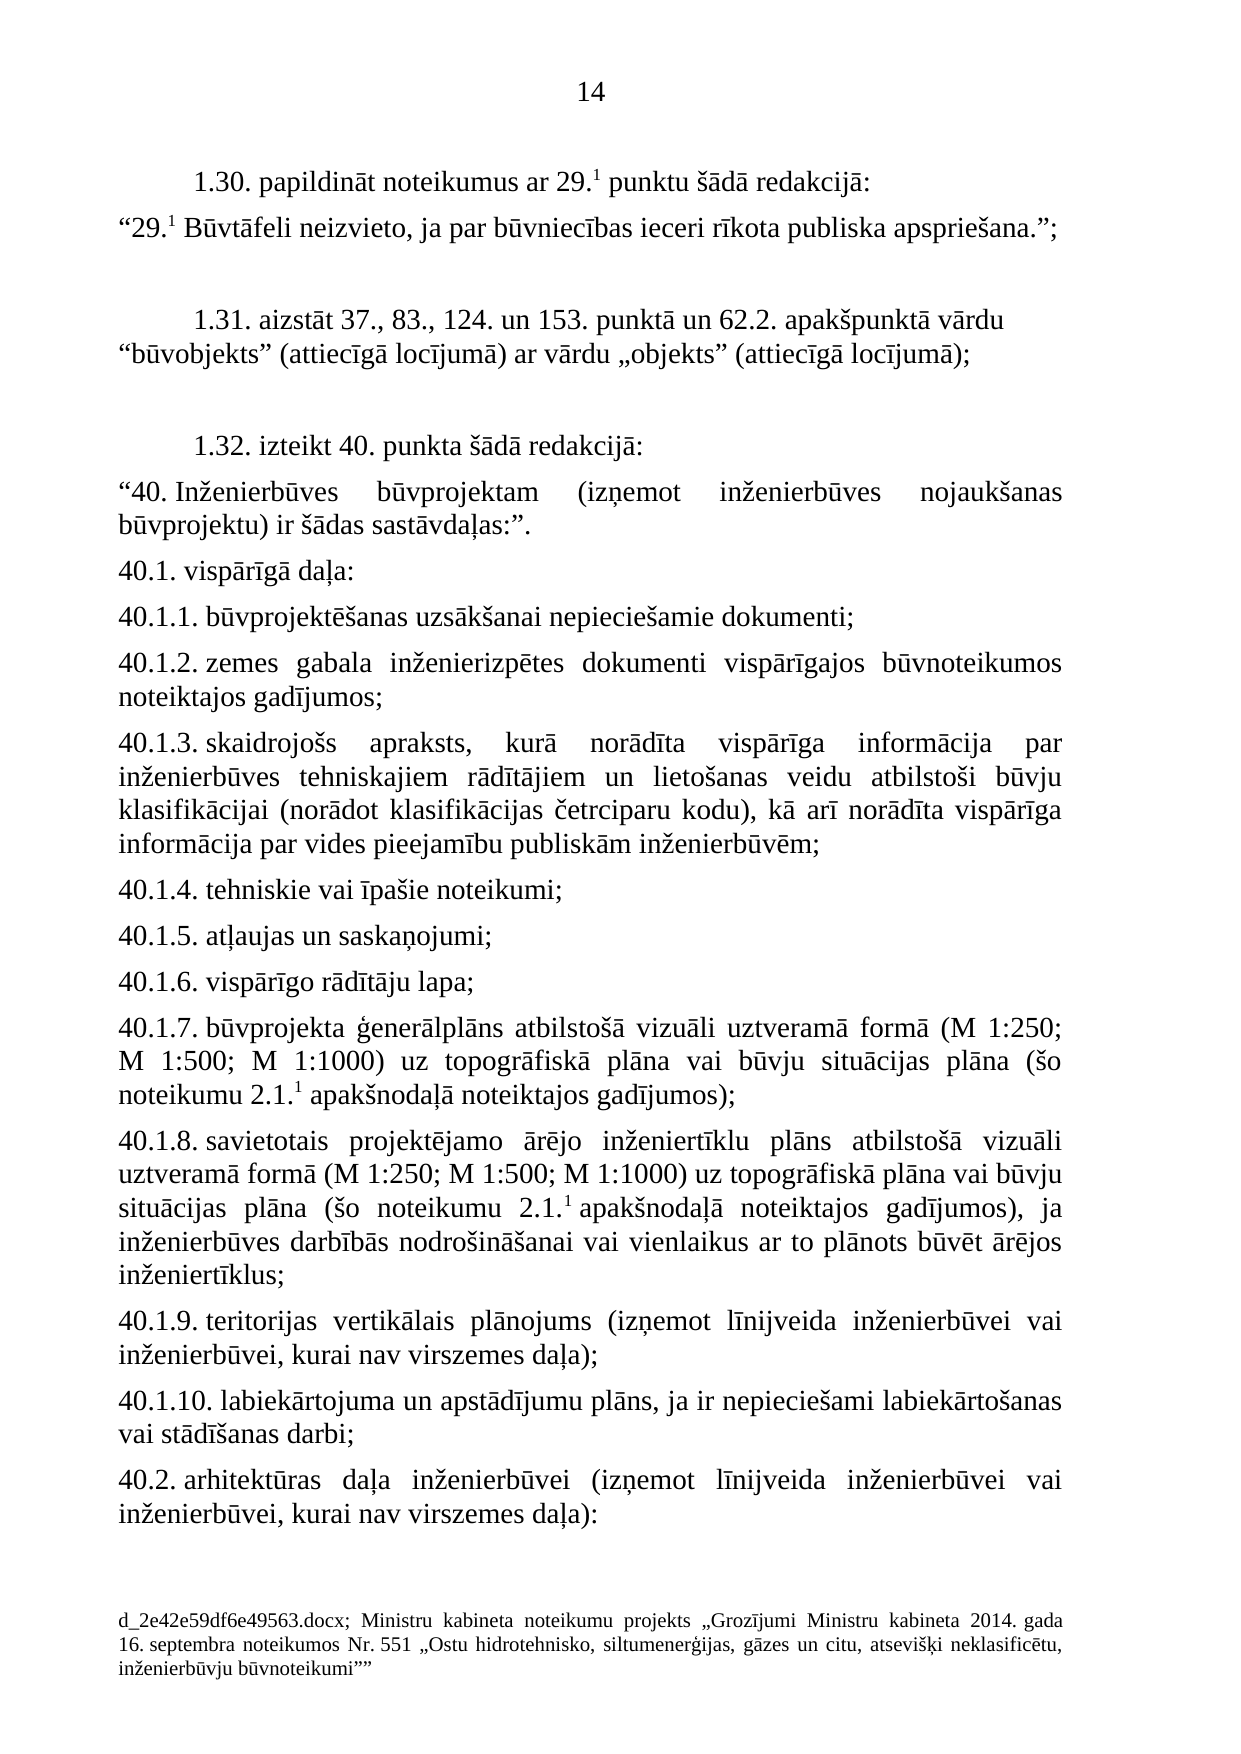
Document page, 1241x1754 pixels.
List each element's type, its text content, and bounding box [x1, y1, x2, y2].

text 40.2. arhitektūras daļa inženierbūvei (izņemot līnijveida inženierbūvei vai inženierbūvei, kurai nav virszemes daļa): [118, 1462, 1063, 1529]
text 40.1.2. zemes gabala inženierizpētes dokumenti vispārīgajos būvnoteikumos noteiktajos gadījumos; [118, 646, 1063, 713]
text 40.1.7. būvprojekta ģenerālplāns atbilstošā vizuāli uztveramā formā (M 1:250; M 1:500; M 1:1000) uz topogrāfiskā plāna vai būvju situācijas plāna (šo noteikumu 2.1.1 apakšnodaļā noteiktajos gadījumos); [118, 1010, 1063, 1111]
text 1.31. aizstāt 37., 83., 124. un 153. punktā un 62.2. apakšpunktā vārdu “būvobjekts” (attiecīgā locījumā) ar vārdu „objekts” (attiecīgā locījumā); [118, 302, 1063, 369]
text 40.1.6. vispārīgo rādītāju lapa; [118, 964, 1063, 997]
text 40.1.9. teritorijas vertikālais plānojums (izņemot līnijveida inženierbūvei vai inženierbūvei, kurai nav virszemes daļa); [118, 1303, 1063, 1370]
text 40.1.1. būvprojektēšanas uzsākšanai nepieciešamie dokumenti; [118, 599, 1063, 633]
text 40.1.3. skaidrojošs apraksts, kurā norādīta vispārīga informācija par inženierbūves tehniskajiem rādītājiem un lietošanas veidu atbilstoši būvju klasifikācijai (norādot klasifikācijas četrciparu kodu), kā arī norādīta vispārīga informācija par vides pieejamību publiskām inženierbūvēm; [118, 725, 1063, 859]
text “40. Inženierbūves būvprojektam (izņemot inženierbūves nojaukšanas būvprojektu) ir šādas sastāvdaļas:”. [118, 474, 1063, 541]
text 1.32. izteikt 40. punkta šādā redakcijā: [118, 428, 1063, 461]
text 40.1.8. savietotais projektējamo ārējo inženiertīklu plāns atbilstošā vizuāli uztveramā formā (M 1:250; M 1:500; M 1:1000) uz topogrāfiskā plāna vai būvju situācijas plāna (šo noteikumu 2.1.1 apakšnodaļā noteiktajos gadījumos), ja inženierbūves darbībās nodrošināšanai vai vienlaikus ar to plānots būvēt ārējos inženiertīklus; [118, 1123, 1063, 1291]
text 1.30. papildināt noteikumus ar 29.1 punktu šādā redakcijā: [118, 164, 1063, 198]
text 40.1. vispārīgā daļa: [118, 553, 1063, 587]
text 40.1.5. atļaujas un saskaņojumi; [118, 918, 1063, 951]
text “29.1 Būvtāfeli neizvieto, ja par būvniecības ieceri rīkota publiska apspriešana.”; [118, 210, 1063, 244]
text 40.1.4. tehniskie vai īpašie noteikumi; [118, 872, 1063, 905]
text 40.1.10. labiekārtojuma un apstādījumu plāns, ja ir nepieciešami labiekārtošanas vai stādīšanas darbi; [118, 1383, 1063, 1450]
